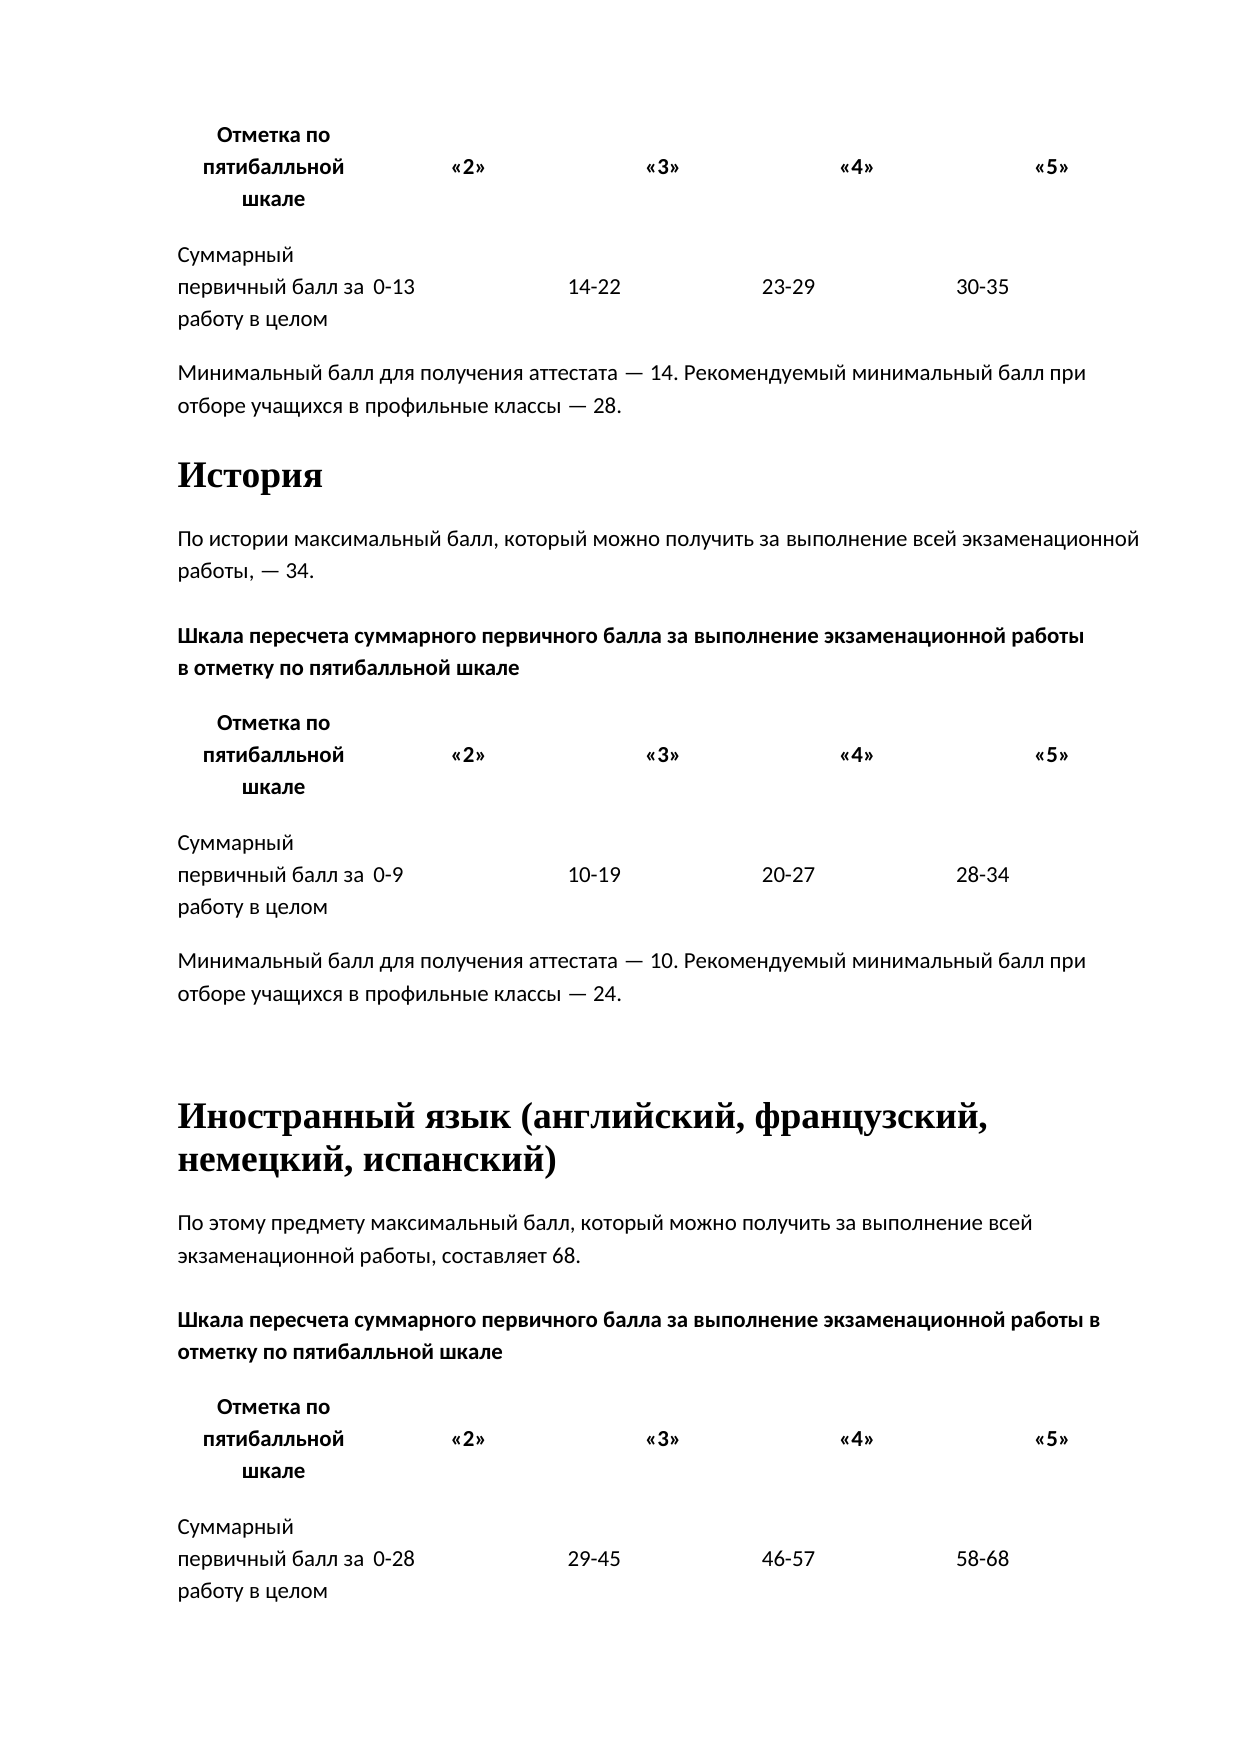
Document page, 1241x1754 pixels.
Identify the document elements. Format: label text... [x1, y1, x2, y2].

table_header «5» [954, 118, 1150, 238]
text Минимальный балл для получения аттестата — 14. Рекомендуемый минимальный балл при отборе учащихся в профильные классы — 28. [177, 358, 1152, 419]
table_cell 29-45 [566, 1511, 760, 1631]
table_cell 30-35 [954, 238, 1150, 358]
table_header «4» [760, 1390, 954, 1511]
table_cell 28-34 [954, 826, 1150, 947]
table_cell Суммарный первичный балл за работу в целом [176, 1511, 371, 1631]
table_header «5» [954, 706, 1150, 826]
table_header «3» [566, 706, 760, 826]
table_cell 23-29 [760, 238, 954, 358]
subtitle Иностранный язык (английский, французский, немецкий, испанский) [177, 1093, 1152, 1179]
text Минимальный балл для получения аттестата — 10. Рекомендуемый минимальный балл при отборе учащихся в профильные классы — 24. [177, 947, 1152, 1007]
table_header Отметка по пятибалльной шкале [176, 1390, 371, 1511]
table_cell 58-68 [954, 1511, 1150, 1631]
table_header Отметка по пятибалльной шкале [176, 118, 371, 238]
table_cell 14-22 [566, 238, 760, 358]
table_header «4» [760, 706, 954, 826]
table_header «3» [566, 118, 760, 238]
table_cell 10-19 [566, 826, 760, 947]
text По этому предмету максимальный балл, который можно получить за выполнение всей экзаменационной работы, составляет 68. Шкала пересчета суммарного первичного балла за выполнение экзаменационной работы в отметку по пятибалльной шкале [177, 1208, 1152, 1365]
table_header «3» [566, 1390, 760, 1511]
table_header «4» [760, 118, 954, 238]
table_cell Суммарный первичный балл за работу в целом [176, 826, 371, 947]
table_header «5» [954, 1390, 1150, 1511]
table_cell 0-9 [371, 826, 566, 947]
table_cell Суммарный первичный балл за работу в целом [176, 238, 371, 358]
table_header «2» [371, 1390, 566, 1511]
table_header «2» [371, 118, 566, 238]
table_cell 46-57 [760, 1511, 954, 1631]
table_cell 0-13 [371, 238, 566, 358]
table_header Отметка по пятибалльной шкале [176, 706, 371, 826]
table_cell 0-28 [371, 1511, 566, 1631]
subtitle История [177, 452, 1152, 495]
table_header «2» [371, 706, 566, 826]
text По истории максимальный балл, который можно получить за выполнение всей экзаменационной работы, — 34. Шкала пересчета суммарного первичного балла за выполнение экзаменационной работы в отметку по пятибалльной шкале [177, 524, 1152, 681]
table_cell 20-27 [760, 826, 954, 947]
